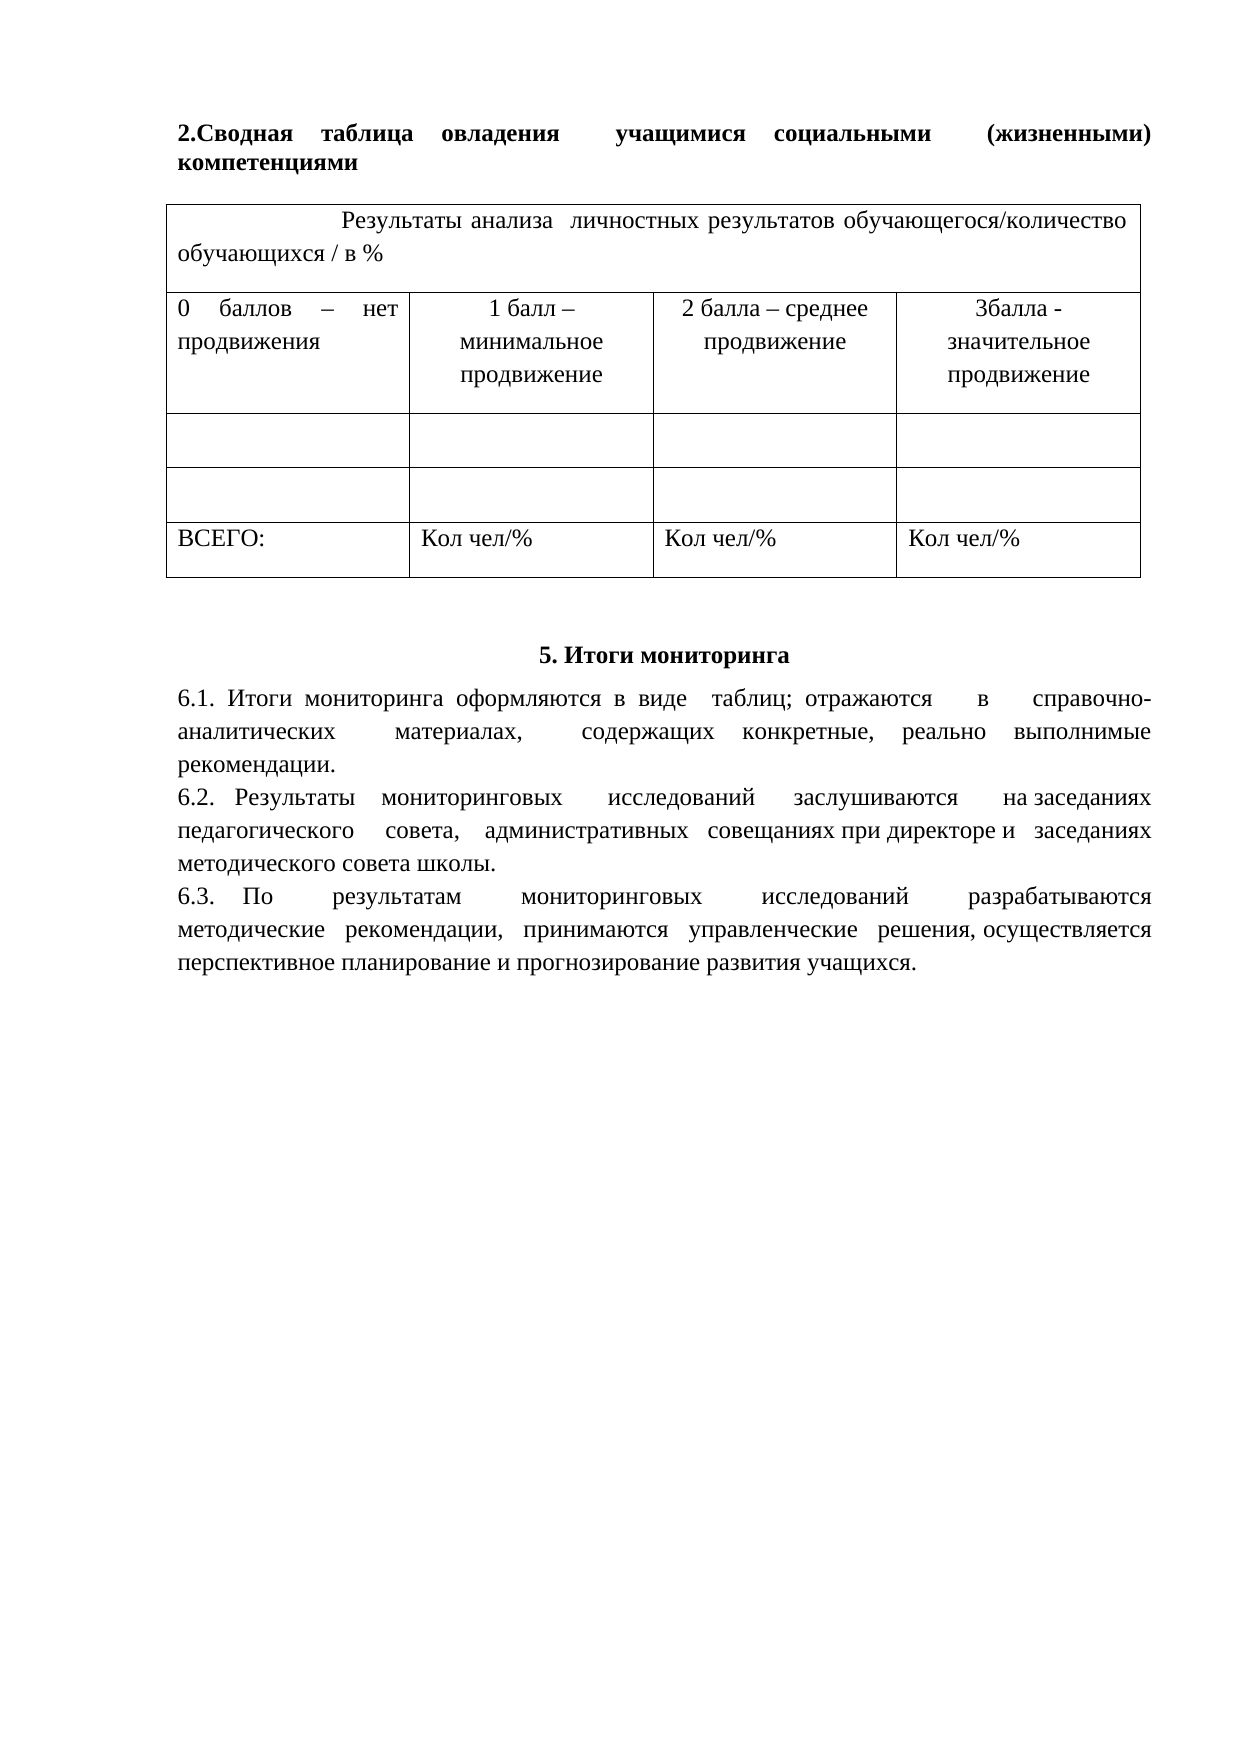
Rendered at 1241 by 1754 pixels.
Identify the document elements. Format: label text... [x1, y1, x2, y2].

text 6.1. Итоги мониторинга оформляются в виде таблиц; отражаются в справочно-аналитических материалах, содержащих конкретные, реально выполнимые рекомендации. [177, 683, 1152, 778]
text 6.3. По результатам мониторинговых исследований разрабатываются методические рекомендации, принимаются управленческие решения, осуществляется перспективное планирование и прогнозирование развития учащихся. [177, 881, 1152, 976]
table_cell [410, 468, 653, 522]
table_cell Кол чел/% [654, 523, 896, 577]
table_cell [167, 414, 409, 467]
table_cell Кол чел/% [410, 523, 653, 577]
table_cell 1 балл – минимальное продвижение [410, 293, 653, 412]
table_cell [654, 414, 896, 467]
text 6.2. Результаты мониторинговых исследований заслушиваются на заседаниях педагогического совета, административных совещаниях при директоре и заседаниях методического совета школы. [177, 782, 1152, 877]
table_cell [897, 468, 1140, 522]
text 5. Итоги мониторинга [177, 640, 1152, 669]
table_cell [167, 468, 409, 522]
table_cell ВСЕГО: [167, 523, 409, 577]
table_cell [897, 414, 1140, 467]
table_cell Кол чел/% [897, 523, 1140, 577]
table_cell 2 балла – среднее продвижение [654, 293, 896, 412]
table_cell [410, 414, 653, 467]
table_cell [654, 468, 896, 522]
table_cell 0 баллов – нет продвижения [167, 293, 409, 412]
text 2.Сводная таблица овладения учащимися социальными (жизненными) компетенциями [177, 118, 1152, 176]
table_cell 3балла - значительное продвижение [897, 293, 1140, 412]
table_header Результаты анализа личностных результатов обучающегося/количество обучающихся / в % [167, 205, 1140, 292]
